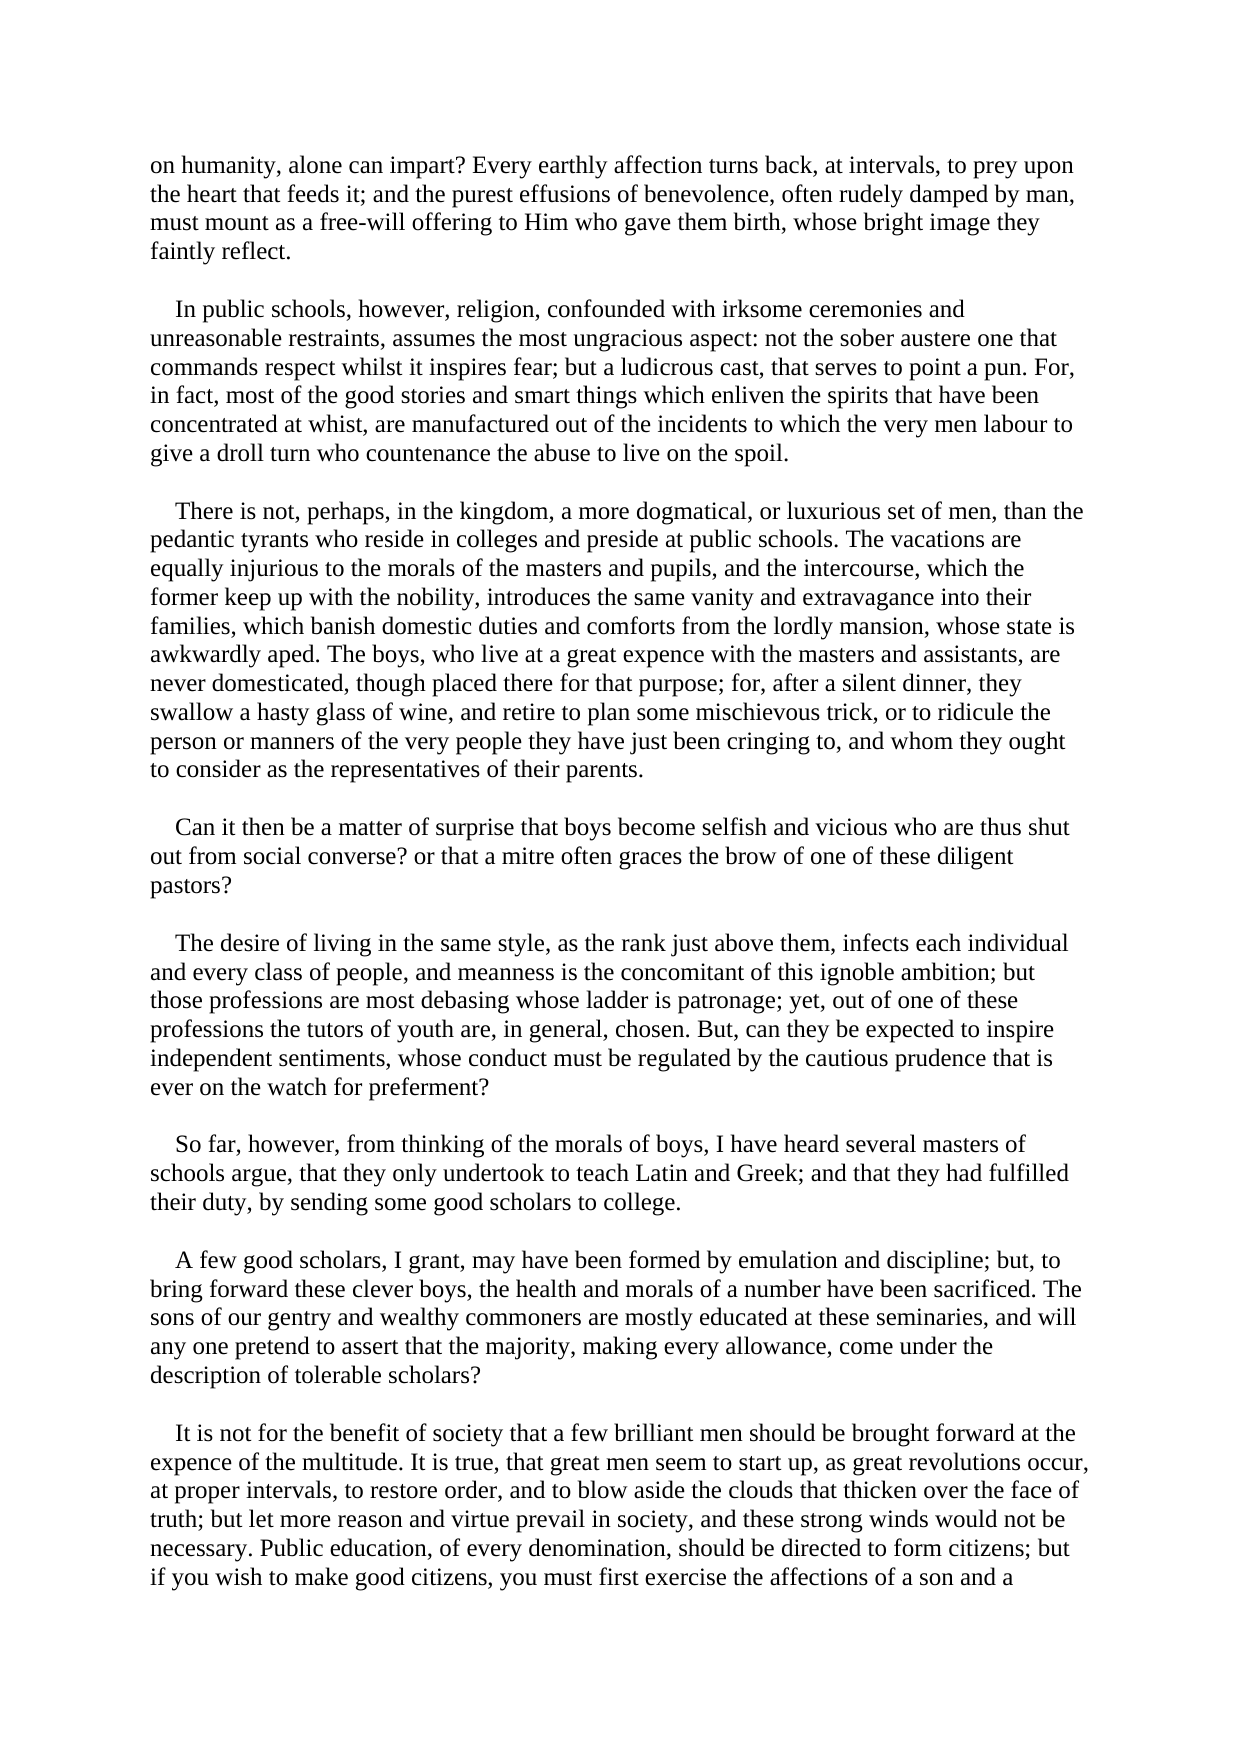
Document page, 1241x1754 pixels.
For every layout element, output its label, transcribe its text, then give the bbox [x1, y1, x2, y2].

text In public schools, however, religion, confounded with irksome ceremonies and unreasonable restraints, assumes the most ungracious aspect: not the sober austere one that commands respect whilst it inspires fear; but a ludicrous cast, that serves to point a pun. For, in fact, most of the good stories and smart things which enliven the spirits that have been concentrated at whist, are manufactured out of the incidents to which the very men labour to give a droll turn who countenance the abuse to live on the spoil. [150, 294, 1090, 467]
text Can it then be a matter of surprise that boys become selfish and vicious who are thus shut out from social converse? or that a mitre often graces the brow of one of these diligent pastors? [150, 812, 1090, 899]
text There is not, perhaps, in the kingdom, a more dogmatical, or luxurious set of men, than the pedantic tyrants who reside in colleges and preside at public schools. The vacations are equally injurious to the morals of the masters and pupils, and the intercourse, which the former keep up with the nobility, introduces the same vanity and extravagance into their families, which banish domestic duties and comforts from the lordly mansion, whose state is awkwardly aped. The boys, who live at a great expence with the masters and assistants, are never domesticated, though placed there for that purpose; for, after a silent dinner, they swallow a hasty glass of wine, and retire to plan some mischievous trick, or to ridicule the person or manners of the very people they have just been cringing to, and whom they ought to consider as the representatives of their parents. [150, 496, 1090, 783]
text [150, 1418, 1090, 1590]
text The desire of living in the same style, as the rank just above them, infects each individual and every class of people, and meanness is the concomitant of this ignoble ambition; but those professions are most debasing whose ladder is patronage; yet, out of one of these professions the tutors of youth are, in general, chosen. But, can they be expected to inspire independent sentiments, whose conduct must be regulated by the cautious prudence that is ever on the watch for preferment? [150, 928, 1090, 1100]
text A few good scholars, I grant, may have been formed by emulation and discipline; but, to bring forward these clever boys, the health and morals of a number have been sacrificed. The sons of our gentry and wealthy commoners are mostly educated at these seminaries, and will any one pretend to assert that the majority, making every allowance, come under the description of tolerable scholars? [150, 1245, 1090, 1389]
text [150, 150, 1090, 265]
text So far, however, from thinking of the morals of boys, I have heard several masters of schools argue, that they only undertook to teach Latin and Greek; and that they had fulfilled their duty, by sending some good scholars to college. [150, 1129, 1090, 1216]
